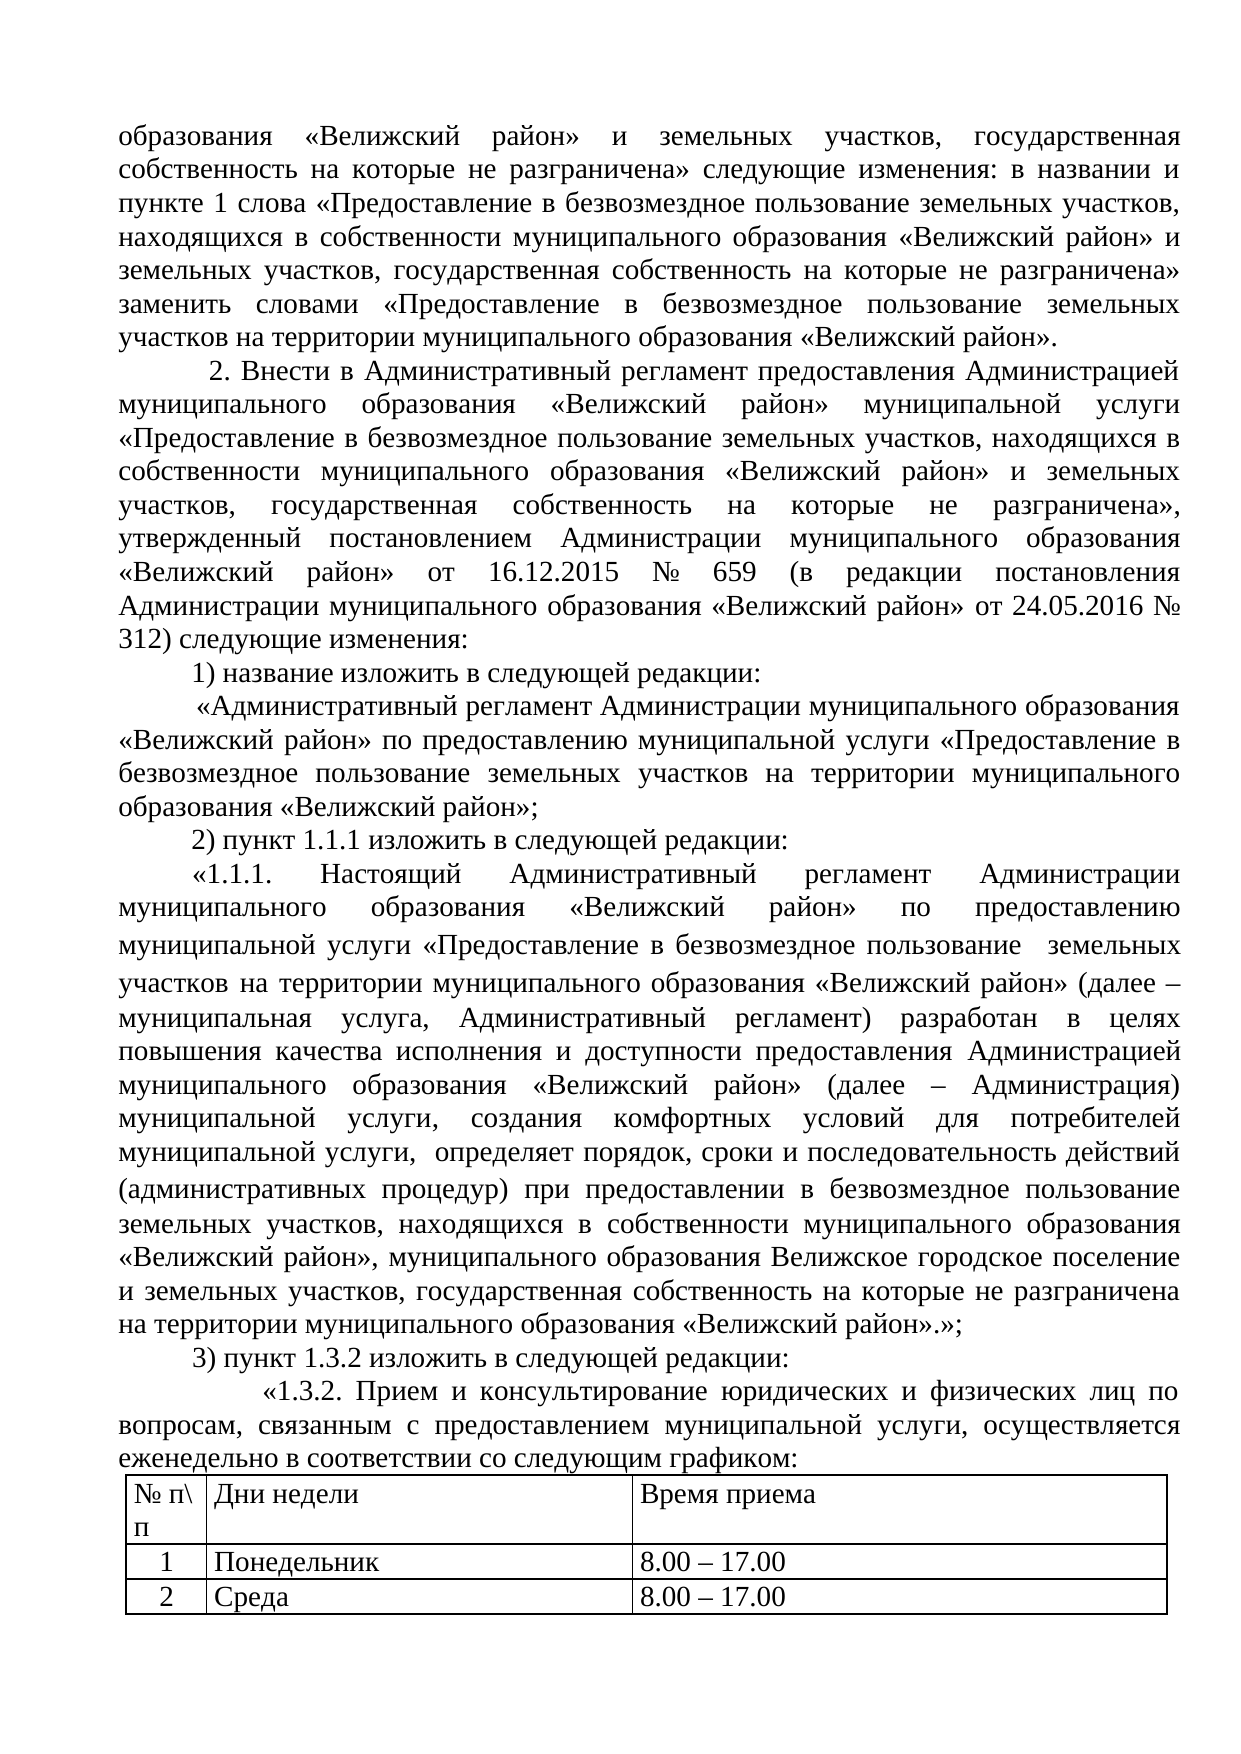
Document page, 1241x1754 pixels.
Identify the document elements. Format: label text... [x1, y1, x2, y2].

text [118, 118, 1181, 353]
table_cell Понедельник [207, 1545, 632, 1578]
text 2. Внести в Административный регламент предоставления Администрацией муниципального образования «Велижский район» муниципальной услуги «Предоставление в безвозмездное пользование земельных участков, находящихся в собственности муниципального образования «Велижский район» и земельных участков, государственная собственность на которые не разграничена», утвержденный постановлением Администрации муниципального образования «Велижский район» от 16.12.2015 № 659 (в редакции постановления Администрации муниципального образования «Велижский район» от 24.05.2016 № 312) следующие изменения: [118, 353, 1181, 655]
table_cell 2 [127, 1580, 206, 1613]
text «1.3.2. Прием и консультирование юридических и физических лиц по вопросам, связанным с предоставлением муниципальной услуги, осуществляется еженедельно в соответствии со следующим графиком: [118, 1373, 1181, 1474]
subtitle «1.1.1. Настоящий Административный регламент Администрации муниципального образования «Велижский район» по предоставлению муниципальной услуги «Предоставление в безвозмездное пользование земельных участков на территории муниципального образования «Велижский район» (далее – муниципальная услуга, Административный регламент) разработан в целях повышения качества исполнения и доступности предоставления Администрацией муниципального образования «Велижский район» (далее – Администрация) муниципальной услуги, создания комфортных условий для потребителей муниципальной услуги, определяет порядок, сроки и последовательность действий (административных процедур) при предоставлении в безвозмездное пользование земельных участков, находящихся в собственности муниципального образования «Велижский район», муниципального образования Велижское городское поселение и земельных участков, государственная собственность на которые не разграничена на территории муниципального образования «Велижский район».»; [118, 856, 1181, 1340]
text «Административный регламент Администрации муниципального образования «Велижский район» по предоставлению муниципальной услуги «Предоставление в безвозмездное пользование земельных участков на территории муниципального образования «Велижский район»; [118, 688, 1181, 822]
table_cell Среда [207, 1580, 632, 1613]
text 2) пункт 1.1.1 изложить в следующей редакции: [118, 822, 1181, 856]
table_header Дни недели [207, 1476, 632, 1543]
table_header Время приема [633, 1476, 1166, 1543]
text 1) название изложить в следующей редакции: [118, 655, 1181, 688]
table_cell 8.00 – 17.00 [633, 1580, 1166, 1613]
subtitle 3) пункт 1.3.2 изложить в следующей редакции: [118, 1340, 1181, 1373]
table_cell 1 [127, 1545, 206, 1578]
table_cell 8.00 – 17.00 [633, 1545, 1166, 1578]
table_header № п\п [127, 1476, 206, 1543]
